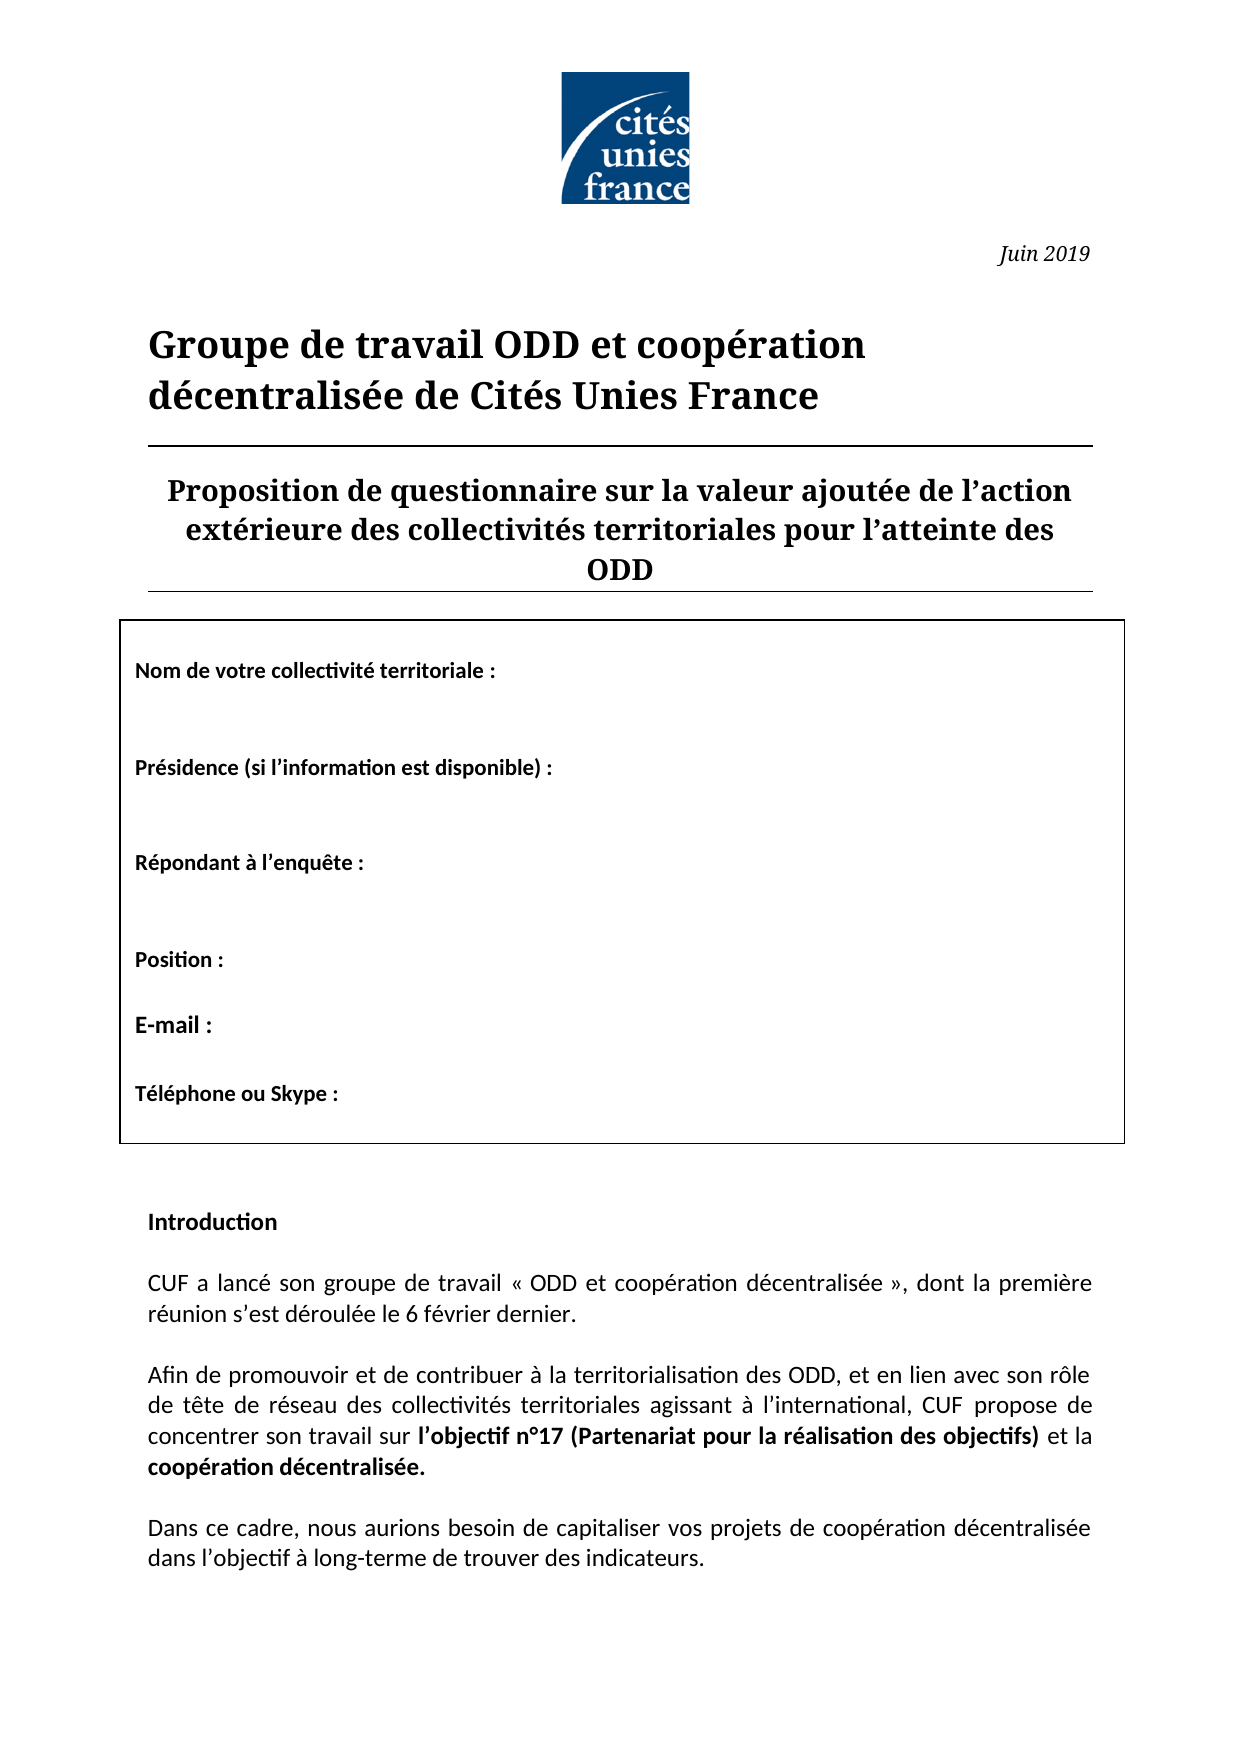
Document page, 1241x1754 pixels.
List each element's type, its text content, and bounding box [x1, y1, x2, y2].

text Juin 2019 [148, 239, 1093, 268]
text Groupe de travail ODD et coopération décentralisée de Cités Unies France [148, 319, 1093, 421]
text Proposition de questionnaire sur la valeur ajoutée de l’action extérieure des collectivités territoriales pour l’atteinte des ODD [148, 470, 1093, 591]
text Introduction [148, 1206, 1093, 1237]
text Afin de promouvoir et de contribuer à la territorialisation des ODD, et en lien avec son rôle de tête de réseau des collectivités territoriales agissant à l’international, CUF propose de concentrer son travail sur l’objectif n°17 (Partenariat pour la réalisation des objectifs) et la coopération décentralisée. [148, 1359, 1093, 1481]
picture [560, 72, 689, 202]
text Dans ce cadre, nous aurions besoin de capitaliser vos projets de coopération décentralisée dans l’objectif à long-terme de trouver des indicateurs. [148, 1512, 1093, 1573]
text CUF a lancé son groupe de travail « ODD et coopération décentralisée », dont la première réunion s’est déroulée le 6 février dernier. [148, 1267, 1093, 1328]
